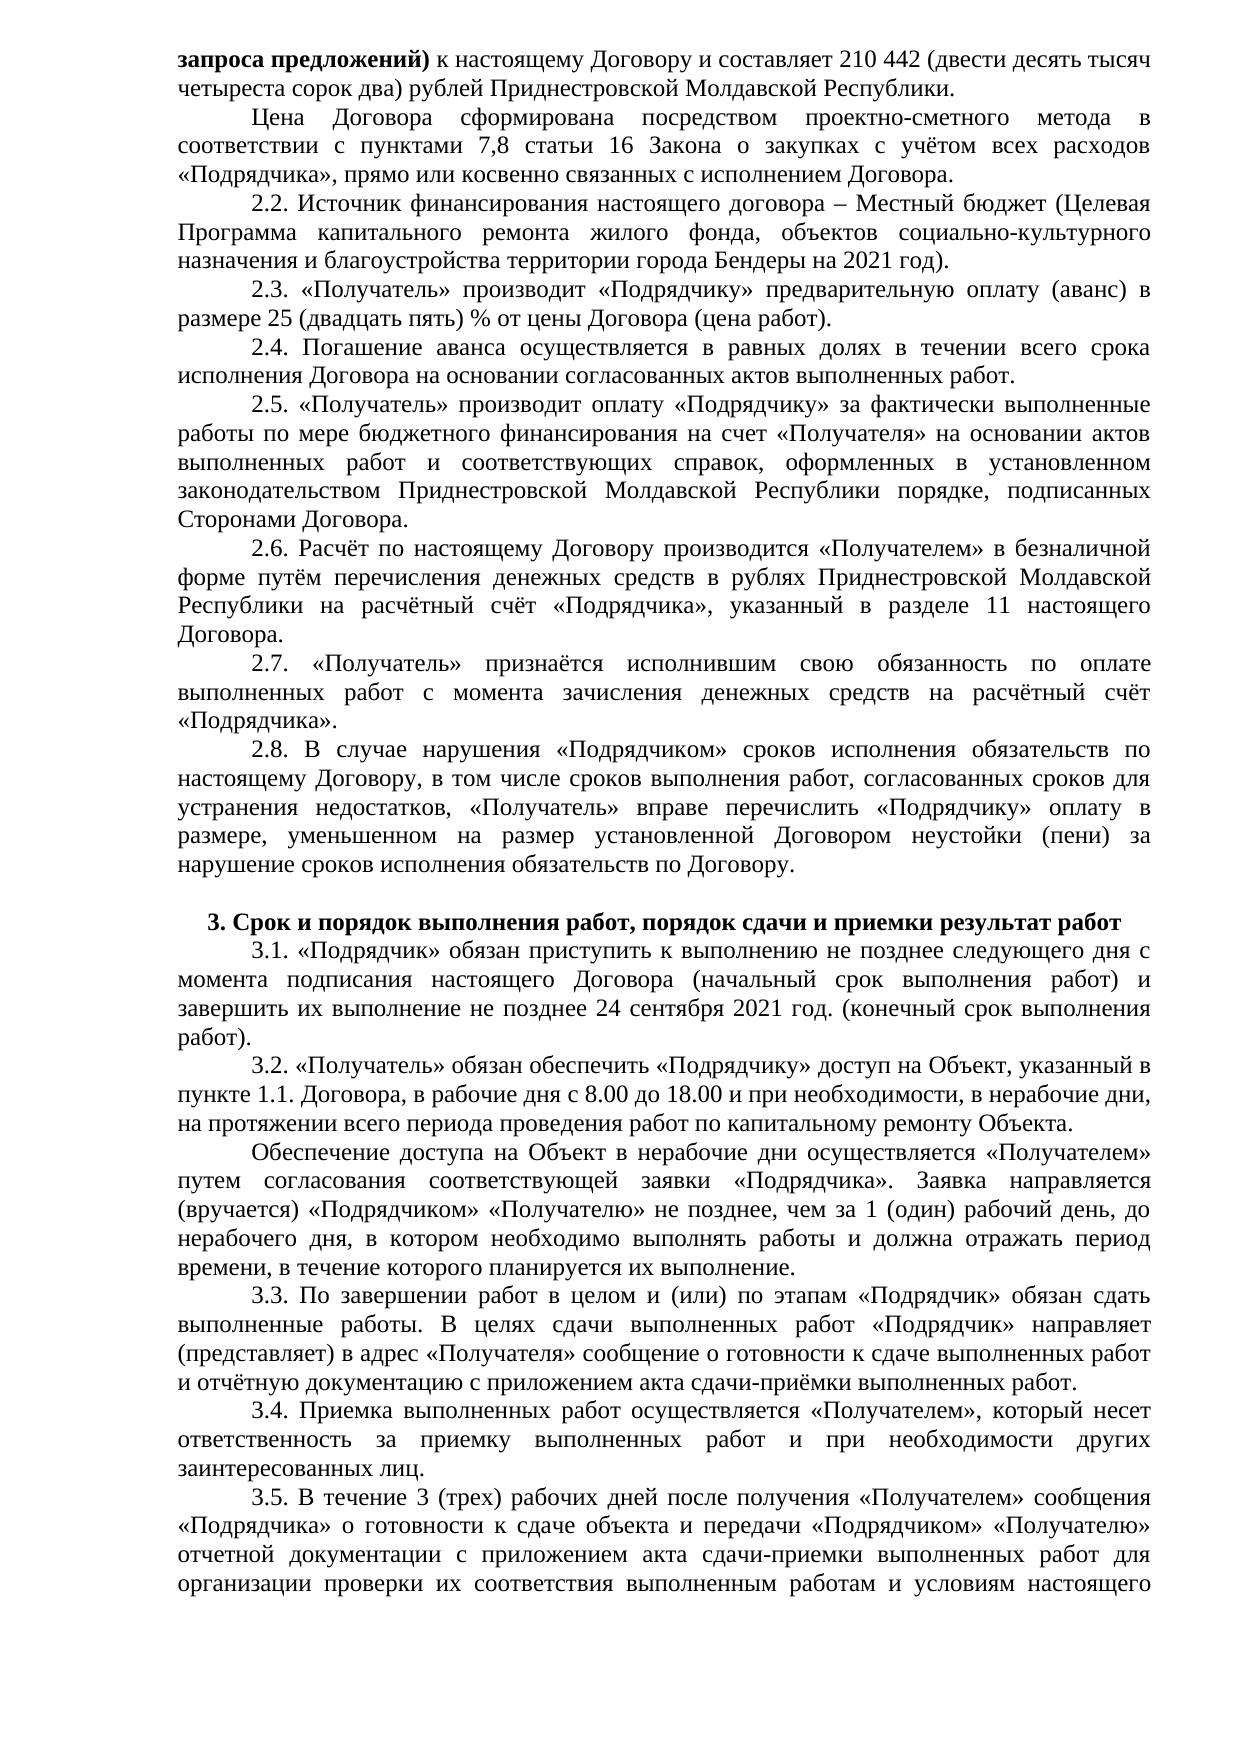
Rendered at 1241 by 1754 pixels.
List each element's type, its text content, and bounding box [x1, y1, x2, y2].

text 3. Срок и порядок выполнения работ, порядок сдачи и приемки результат работ [177, 907, 1152, 936]
text 2.8. В случае нарушения «Подрядчиком» сроков исполнения обязательств по настоящему Договору, в том числе сроков выполнения работ, согласованных сроков для устранения недостатков, «Получатель» вправе перечислить «Подрядчику» оплату в размере, уменьшенном на размер установленной Договором неустойки (пени) за нарушение сроков исполнения обязательств по Договору. [177, 734, 1152, 878]
text 3.1. «Подрядчик» обязан приступить к выполнению не позднее следующего дня с момента подписания настоящего Договора (начальный срок выполнения работ) и завершить их выполнение не позднее 24 сентября 2021 год. (конечный срок выполнения работ). [177, 936, 1152, 1051]
text 2.4. Погашение аванса осуществляется в равных долях в течении всего срока исполнения Договора на основании согласованных актов выполненных работ. [177, 332, 1152, 389]
text 2.2. Источник финансирования настоящего договора – Местный бюджет (Целевая Программа капитального ремонта жилого фонда, объектов социально-культурного назначения и благоустройства территории города Бендеры на 2021 год). [177, 188, 1152, 274]
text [177, 1482, 1152, 1597]
text 2.7. «Получатель» признаётся исполнившим свою обязанность по оплате выполненных работ с момента зачисления денежных средств на расчётный счёт «Подрядчика». [177, 648, 1152, 734]
text 3.3. По завершении работ в целом и (или) по этапам «Подрядчик» обязан сдать выполненные работы. В целях сдачи выполненных работ «Подрядчик» направляет (представляет) в адрес «Получателя» сообщение о готовности к сдаче выполненных работ и отчётную документацию с приложением акта сдачи-приёмки выполненных работ. [177, 1281, 1152, 1396]
text 2.5. «Получатель» производит оплату «Подрядчику» за фактически выполненные работы по мере бюджетного финансирования на счет «Получателя» на основании актов выполненных работ и соответствующих справок, оформленных в установленном законодательством Приднестровской Молдавской Республики порядке, подписанных Сторонами Договора. [177, 389, 1152, 533]
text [177, 44, 1152, 102]
text 3.2. «Получатель» обязан обеспечить «Подрядчику» доступ на Объект, указанный в пункте 1.1. Договора, в рабочие дня с 8.00 до 18.00 и при необходимости, в нерабочие дни, на протяжении всего периода проведения работ по капитальному ремонту Объекта. [177, 1051, 1152, 1137]
text 3.4. Приемка выполненных работ осуществляется «Получателем», который несет ответственность за приемку выполненных работ и при необходимости других заинтересованных лиц. [177, 1396, 1152, 1482]
text Обеспечение доступа на Объект в нерабочие дни осуществляется «Получателем» путем согласования соответствующей заявки «Подрядчика». Заявка направляется (вручается) «Подрядчиком» «Получателю» не позднее, чем за 1 (один) рабочий день, до нерабочего дня, в котором необходимо выполнять работы и должна отражать период времени, в течение которого планируется их выполнение. [177, 1137, 1152, 1281]
text 2.6. Расчёт по настоящему Договору производится «Получателем» в безналичной форме путём перечисления денежных средств в рублях Приднестровской Молдавской Республики на расчётный счёт «Подрядчика», указанный в разделе 11 настоящего Договора. [177, 533, 1152, 648]
text 2.3. «Получатель» производит «Подрядчику» предварительную оплату (аванс) в размере 25 (двадцать пять) % от цены Договора (цена работ). [177, 274, 1152, 332]
text Цена Договора сформирована посредством проектно-сметного метода в соответствии с пунктами 7,8 статьи 16 Закона о закупках с учётом всех расходов «Подрядчика», прямо или косвенно связанных с исполнением Договора. [177, 102, 1152, 188]
